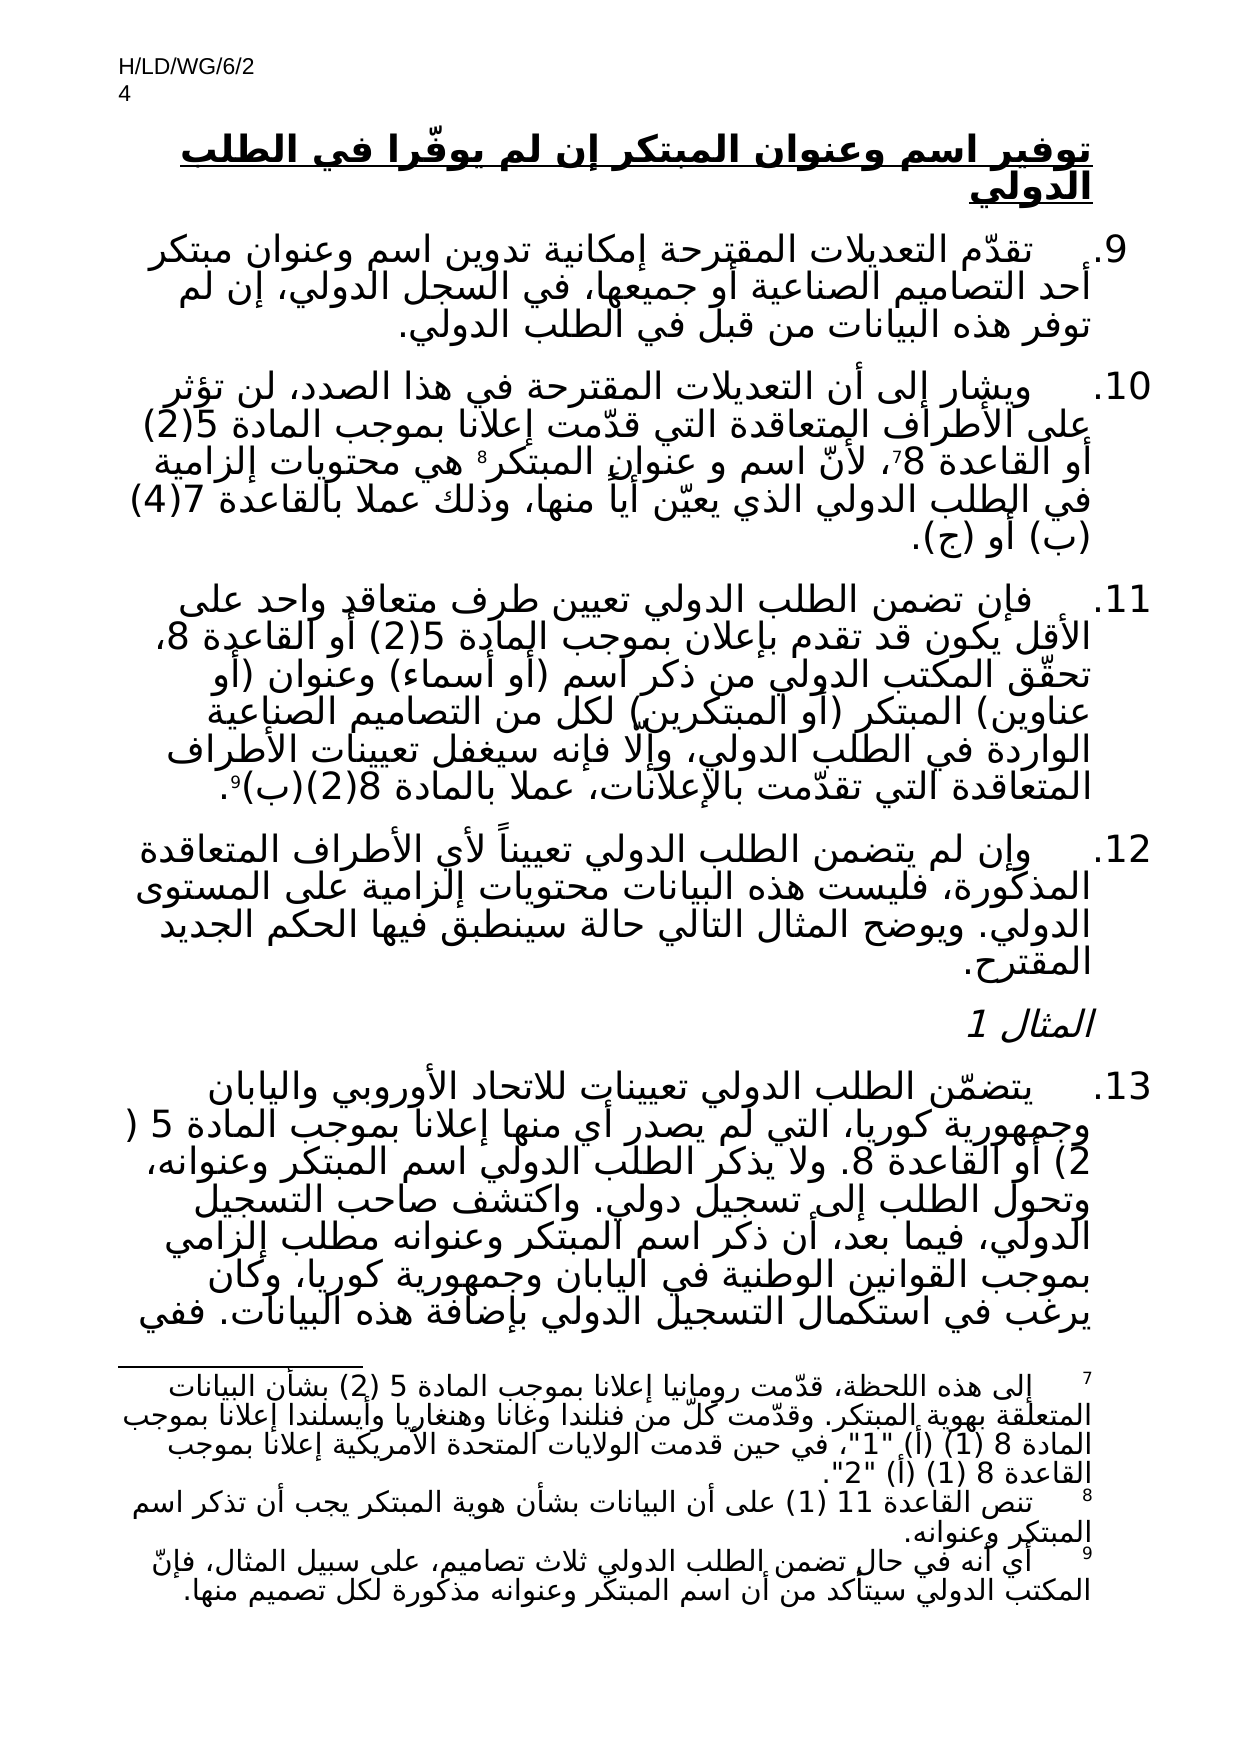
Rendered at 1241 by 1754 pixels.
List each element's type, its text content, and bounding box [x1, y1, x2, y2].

text فإن تضمن الطلب الدولي تعيين طرف متعاقد واحد على الأقل يكون قد تقدم بإعلان بموجب المادة 5(2) أو القاعدة 8، تحقّق المكتب الدولي من ذكر اسم (أو أسماء) وعنوان (أو عناوين) المبتكر (أو المبتكرين) لكل من التصاميم الصناعية الواردة في الطلب الدولي، وإلّا فإنه سيغفل تعيينات الأطراف المتعاقدة التي تقدّمت بالإعلانات، عملا بالمادة 8(2)(ب). [118, 582, 1092, 807]
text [118, 1070, 1092, 1332]
list توفير اسم وعنوان المبتكر إن لم يوفّرا في الطلب الدولي [118, 132, 1092, 207]
text ويشار إلى أن التعديلات المقترحة في هذا الصدد، لن تؤثر على الأطراف المتعاقدة التي قدّمت إعلانا بموجب المادة 5(2) أو القاعدة 8، لأنّ اسم و عنوان المبتكر هي محتويات إلزامية في الطلب الدولي الذي يعيّن أياً منها، وذلك عملا بالقاعدة 7(4)(ب) أو (ج). [118, 370, 1092, 557]
list المثال 1 [118, 1007, 1092, 1045]
text وإن لم يتضمن الطلب الدولي تعييناً لأي الأطراف المتعاقدة المذكورة، فليست هذه البيانات محتويات إلزامية على المستوى الدولي. ويوضح المثال التالي حالة سينطبق فيها الحكم الجديد المقترح. [118, 832, 1092, 982]
text تقدّم التعديلات المقترحة إمكانية تدوين اسم وعنوان مبتكر أحد التصاميم الصناعية أو جميعها، في السجل الدولي، إن لم توفر هذه البيانات من قبل في الطلب الدولي. [118, 232, 1092, 345]
